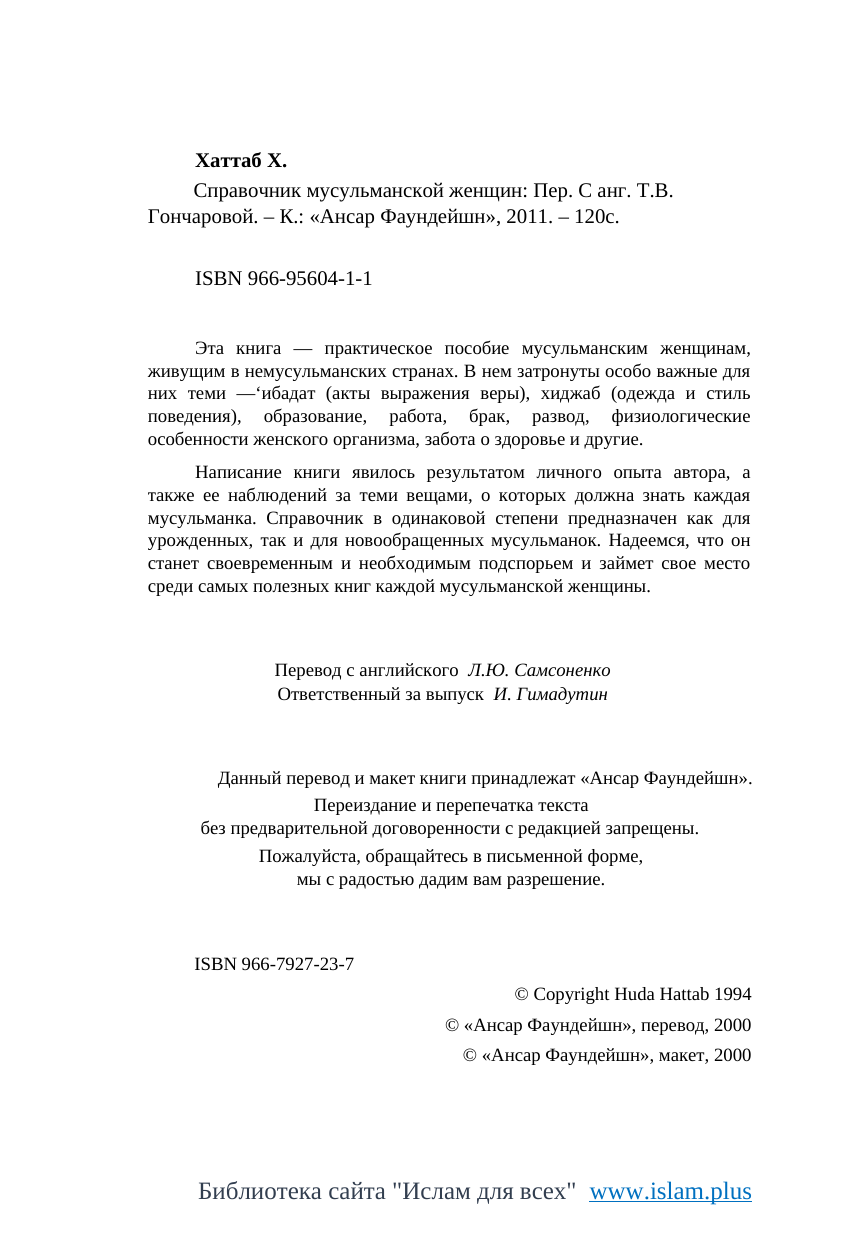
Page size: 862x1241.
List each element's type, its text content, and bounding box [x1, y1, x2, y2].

text Написание книги явилось результатом личного опыта автора, а также ее наблюдений за теми вещами, о которых должна знать каждая мусульманка. Справочник в одинаковой степени предназначен как для урожденных, так и для новообращенных мусульманок. Надеемся, что он станет своевременным и необходимым подспорьем и займет свое место среди самых полезных книг каждой мусульманской женщины. [148, 461, 751, 596]
text Ответственный за выпуск И. Гимадутин [147, 683, 738, 704]
text Гончаровой. – К.: «Ансар Фаундейшн», 2011. – 120с. [146, 204, 756, 228]
text ISBN 966-7927-23-7 [194, 953, 751, 974]
text Справочник мусульманской женщин: Пер. С анг. Т.В. [146, 178, 756, 202]
text Хаттаб Х. [195, 148, 756, 172]
text Переиздание и перепечатка текста [147, 794, 756, 815]
text Данный перевод и макет книги принадлежат «Ансар Фаундейшн». [148, 767, 753, 788]
text Эта книга — практическое пособие мусульманским женщинам, живущим в немусульманских странах. В нем затронуты особо важные для них теми —‘ибадат (акты выражения веры), хиджаб (одежда и стиль поведения), образование, работа, брак, развод, физиологические особенности женского организма, забота о здоровье и другие. [148, 337, 751, 449]
text без предварительной договоренности с редакцией запрещены. [147, 817, 753, 838]
text © Copyright Huda Hattab 1994 [147, 983, 751, 1005]
text Пожалуйста, обращайтесь в письменной форме, [148, 845, 753, 867]
text Перевод с английского Л.Ю. Самсоненко [147, 659, 738, 681]
text ISBN 966-95604-1-1 [195, 266, 756, 290]
text © «Ансар Фаундейшн», макет, 2000 [147, 1044, 751, 1066]
text мы с радостью дадим вам разрешение. [148, 868, 753, 889]
text © «Ансар Фаундейшн», перевод, 2000 [147, 1014, 751, 1035]
